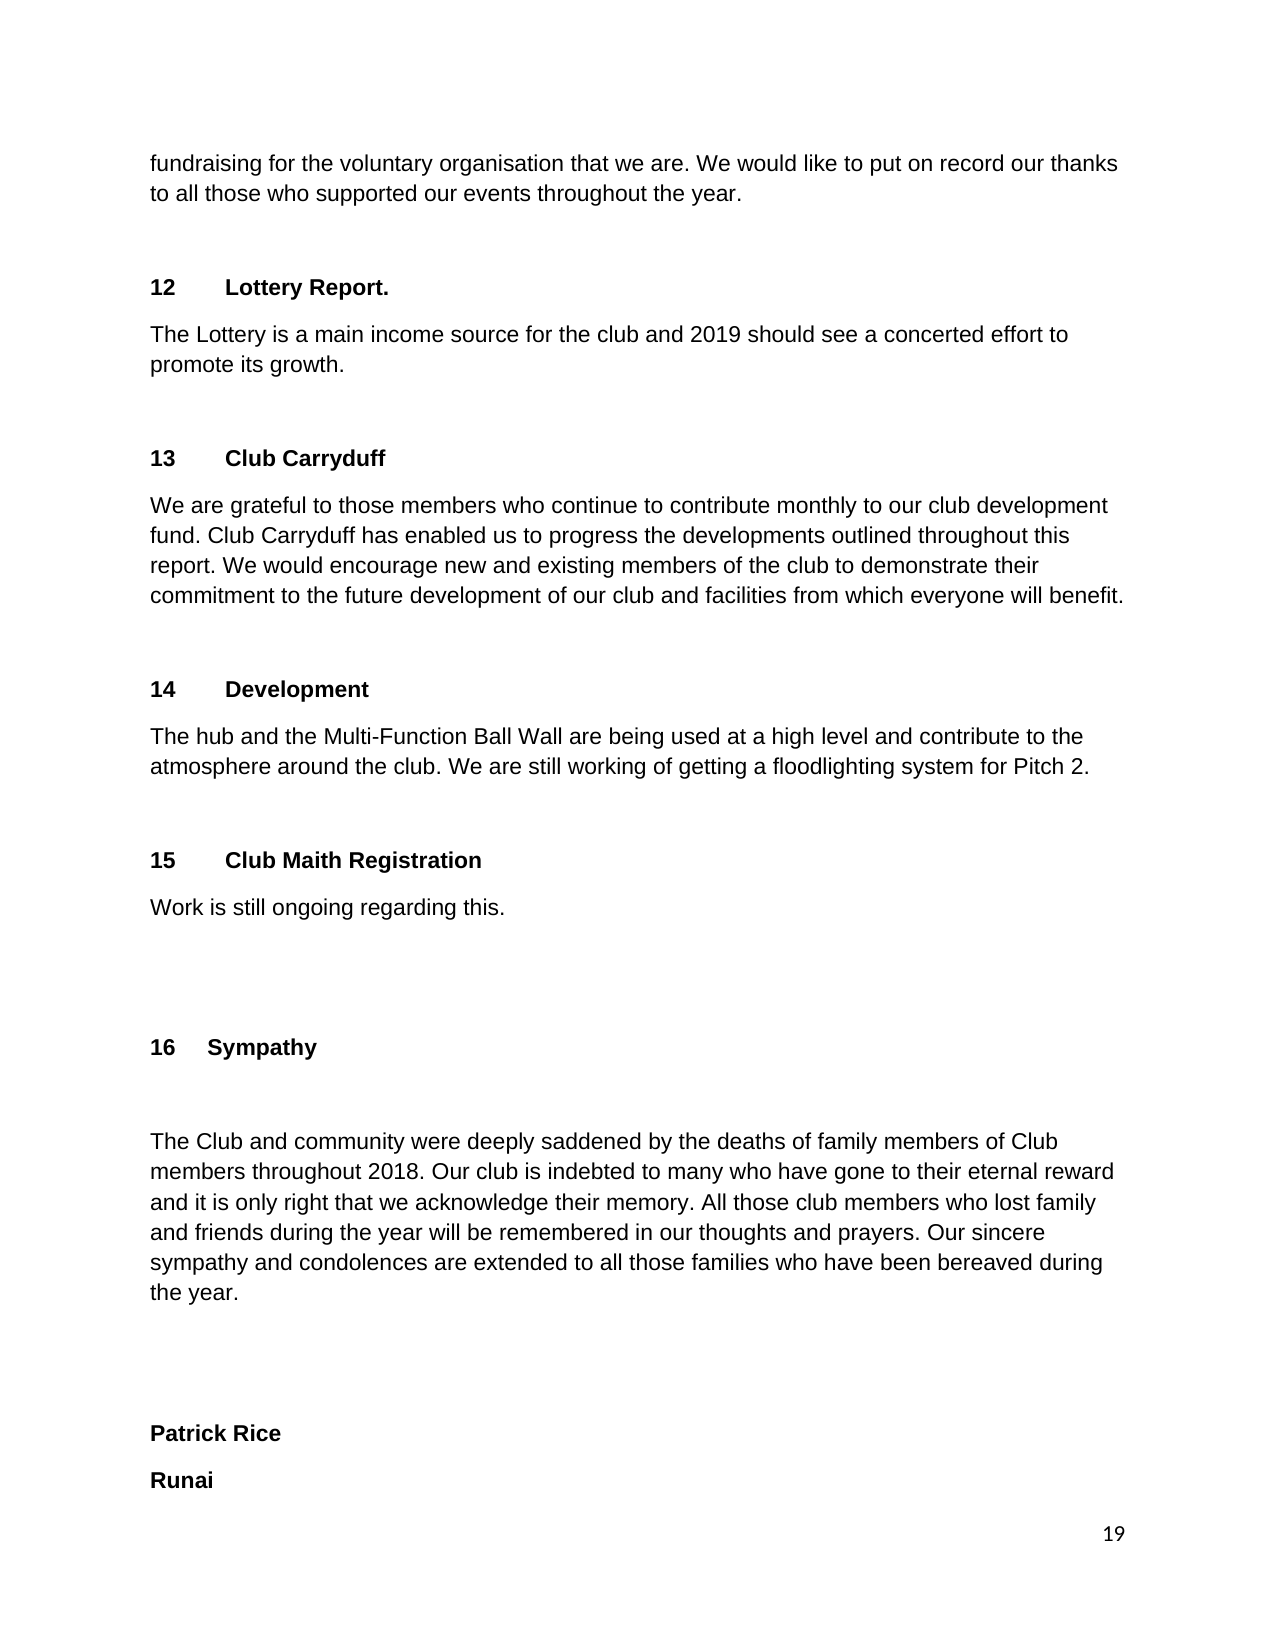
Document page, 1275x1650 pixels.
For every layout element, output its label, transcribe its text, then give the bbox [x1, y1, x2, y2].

text The hub and the Multi-Function Ball Wall are being used at a high level and contribute to the atmosphere around the club. We are still working of getting a floodlighting system for Pitch 2. [150, 723, 1125, 779]
text The Lottery is a main income source for the club and 2019 should see a concerted effort to promote its growth. [150, 321, 1125, 377]
text 15 Club Maith Registration [150, 847, 1125, 873]
text We are grateful to those members who continue to contribute monthly to our club development fund. Club Carryduff has enabled us to progress the developments outlined throughout this report. We would encourage new and existing members of the club to demonstrate their commitment to the future development of our club and facilities from which everyone will benefit. [150, 492, 1125, 609]
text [150, 150, 1125, 207]
text 16 Sympathy [150, 1034, 1125, 1061]
text Patrick Rice [150, 1420, 1125, 1446]
text 12 Lottery Report. [150, 274, 1125, 300]
text Runai [150, 1467, 1125, 1493]
text Work is still ongoing regarding this. [150, 894, 1125, 920]
text 13 Club Carryduff [150, 445, 1125, 471]
text The Club and community were deeply saddened by the deaths of family members of Club members throughout 2018. Our club is indebted to many who have gone to their eternal reward and it is only right that we acknowledge their memory. All those club members who lost family and friends during the year will be remembered in our thoughts and prayers. Our sincere sympathy and condolences are extended to all those families who have been bereaved during the year. [150, 1128, 1125, 1306]
text 14 Development [150, 676, 1125, 702]
